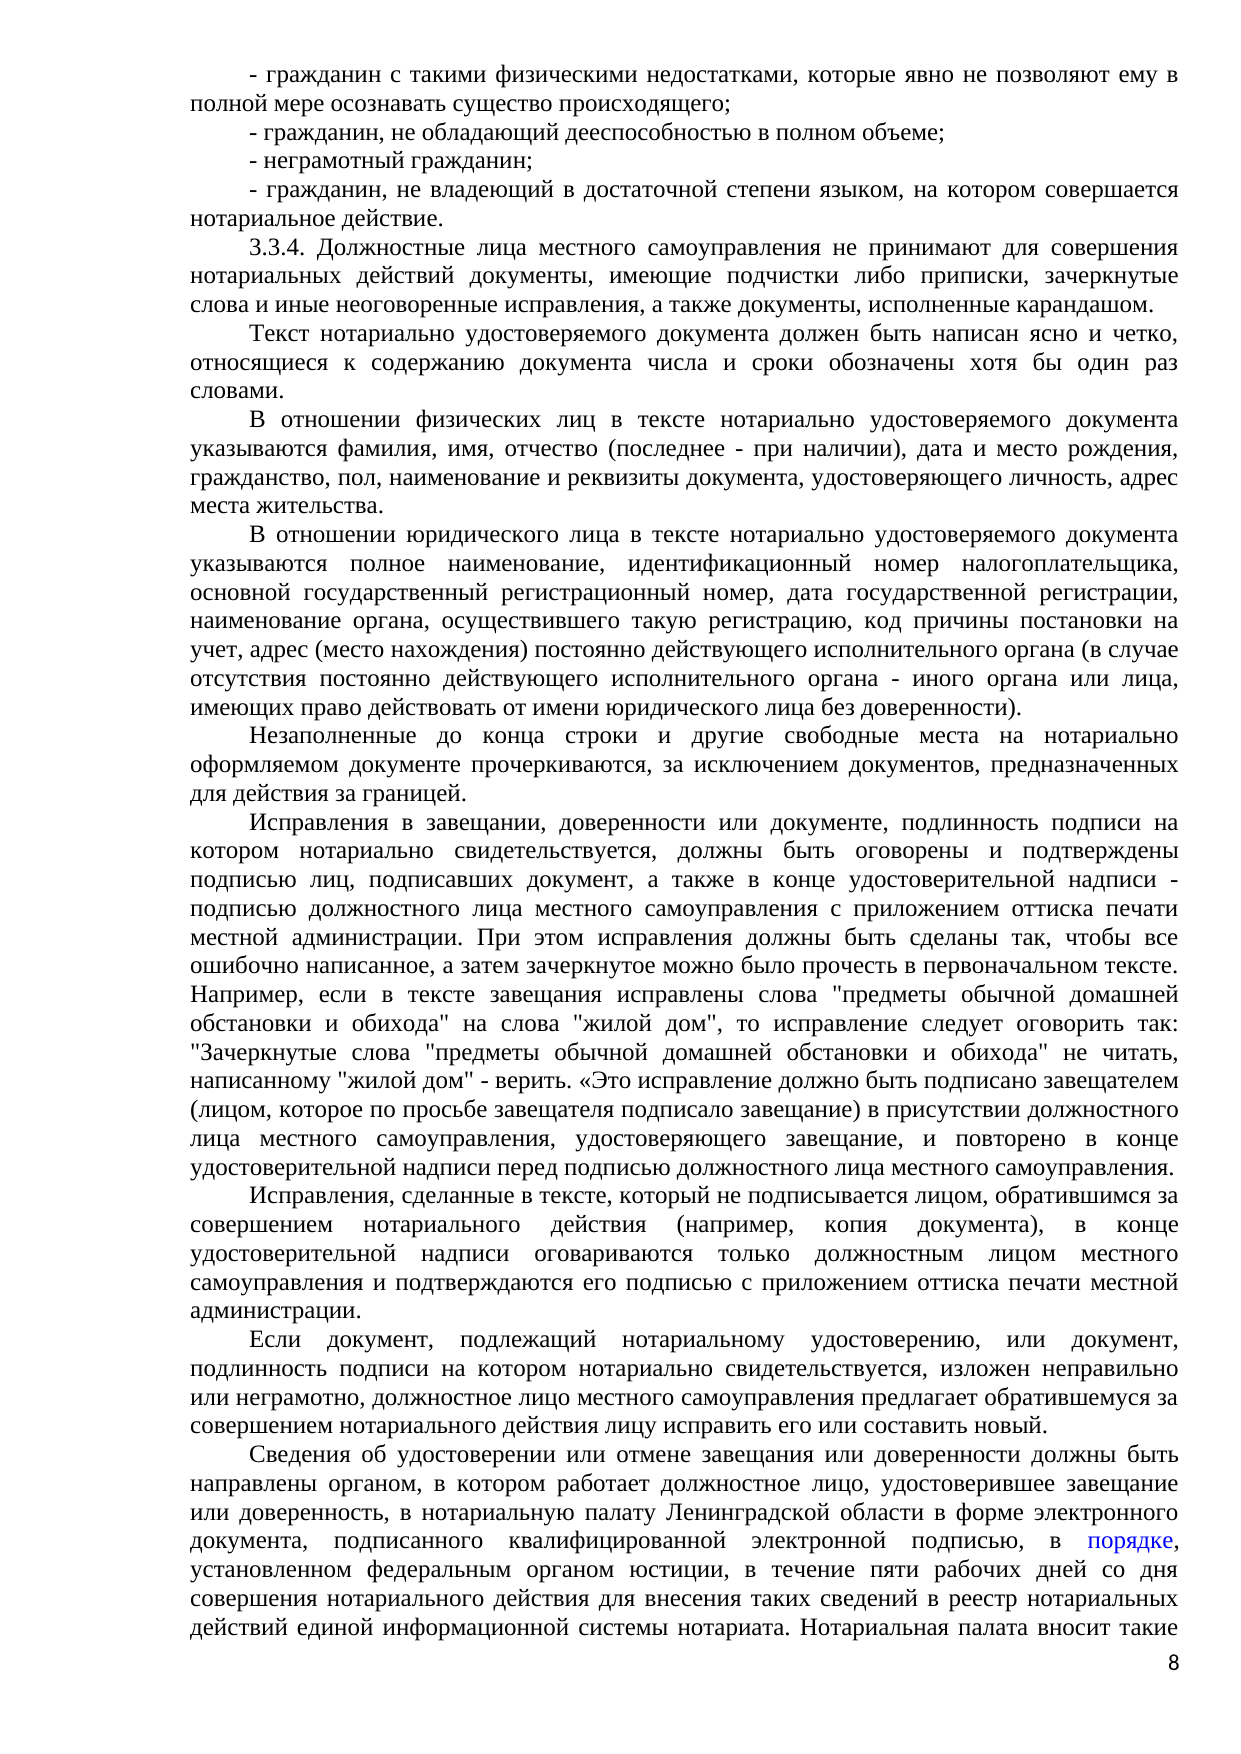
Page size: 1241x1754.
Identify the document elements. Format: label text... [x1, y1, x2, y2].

text - гражданин с такими физическими недостатками, которые явно не позволяют ему в полной мере осознавать существо происходящего; [190, 59, 1179, 117]
text - гражданин, не обладающий дееспособностью в полном объеме; [190, 117, 1179, 145]
text 3.3.4. Должностные лица местного самоуправления не принимают для совершения нотариальных действий документы, имеющие подчистки либо приписки, зачеркнутые слова и иные неоговоренные исправления, а также документы, исполненные карандашом. [190, 232, 1179, 318]
text - неграмотный гражданин; [190, 145, 1179, 174]
text Если документ, подлежащий нотариальному удостоверению, или документ, подлинность подписи на котором нотариально свидетельствуется, изложен неправильно или неграмотно, должностное лицо местного самоуправления предлагает обратившемуся за совершением нотариального действия лицу исправить его или составить новый. [190, 1324, 1179, 1439]
text Исправления, сделанные в тексте, который не подписывается лицом, обратившимся за совершением нотариального действия (например, копия документа), в конце удостоверительной надписи оговариваются только должностным лицом местного самоуправления и подтверждаются его подписью с приложением оттиска печати местной администрации. [190, 1180, 1179, 1324]
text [190, 1439, 1179, 1640]
text Незаполненные до конца строки и другие свободные места на нотариально оформляемом документе прочеркиваются, за исключением документов, предназначенных для действия за границей. [190, 720, 1179, 807]
text - гражданин, не владеющий в достаточной степени языком, на котором совершается нотариальное действие. [190, 174, 1179, 232]
text В отношении юридического лица в тексте нотариально удостоверяемого документа указываются полное наименование, идентификационный номер налогоплательщика, основной государственный регистрационный номер, дата государственной регистрации, наименование органа, осуществившего такую регистрацию, код причины постановки на учет, адрес (место нахождения) постоянно действующего исполнительного органа (в случае отсутствия постоянно действующего исполнительного органа - иного органа или лица, имеющих право действовать от имени юридического лица без доверенности). [190, 519, 1179, 720]
text Текст нотариально удостоверяемого документа должен быть написан ясно и четко, относящиеся к содержанию документа числа и сроки обозначены хотя бы один раз словами. [190, 318, 1179, 404]
text В отношении физических лиц в тексте нотариально удостоверяемого документа указываются фамилия, имя, отчество (последнее - при наличии), дата и место рождения, гражданство, пол, наименование и реквизиты документа, удостоверяющего личность, адрес места жительства. [190, 404, 1179, 519]
text Исправления в завещании, доверенности или документе, подлинность подписи на котором нотариально свидетельствуется, должны быть оговорены и подтверждены подписью лиц, подписавших документ, а также в конце удостоверительной надписи - подписью должностного лица местного самоуправления с приложением оттиска печати местной администрации. При этом исправления должны быть сделаны так, чтобы все ошибочно написанное, а затем зачеркнутое можно было прочесть в первоначальном тексте. Например, если в тексте завещания исправлены слова "предметы обычной домашней обстановки и обихода" на слова "жилой дом", то исправление следует оговорить так: "Зачеркнутые слова "предметы обычной домашней обстановки и обихода" не читать, написанному "жилой дом" - верить. «Это исправление должно быть подписано завещателем (лицом, которое по просьбе завещателя подписало завещание) в присутствии должностного лица местного самоуправления, удостоверяющего завещание, и повторено в конце удостоверительной надписи перед подписью должностного лица местного самоуправления. [190, 807, 1179, 1180]
